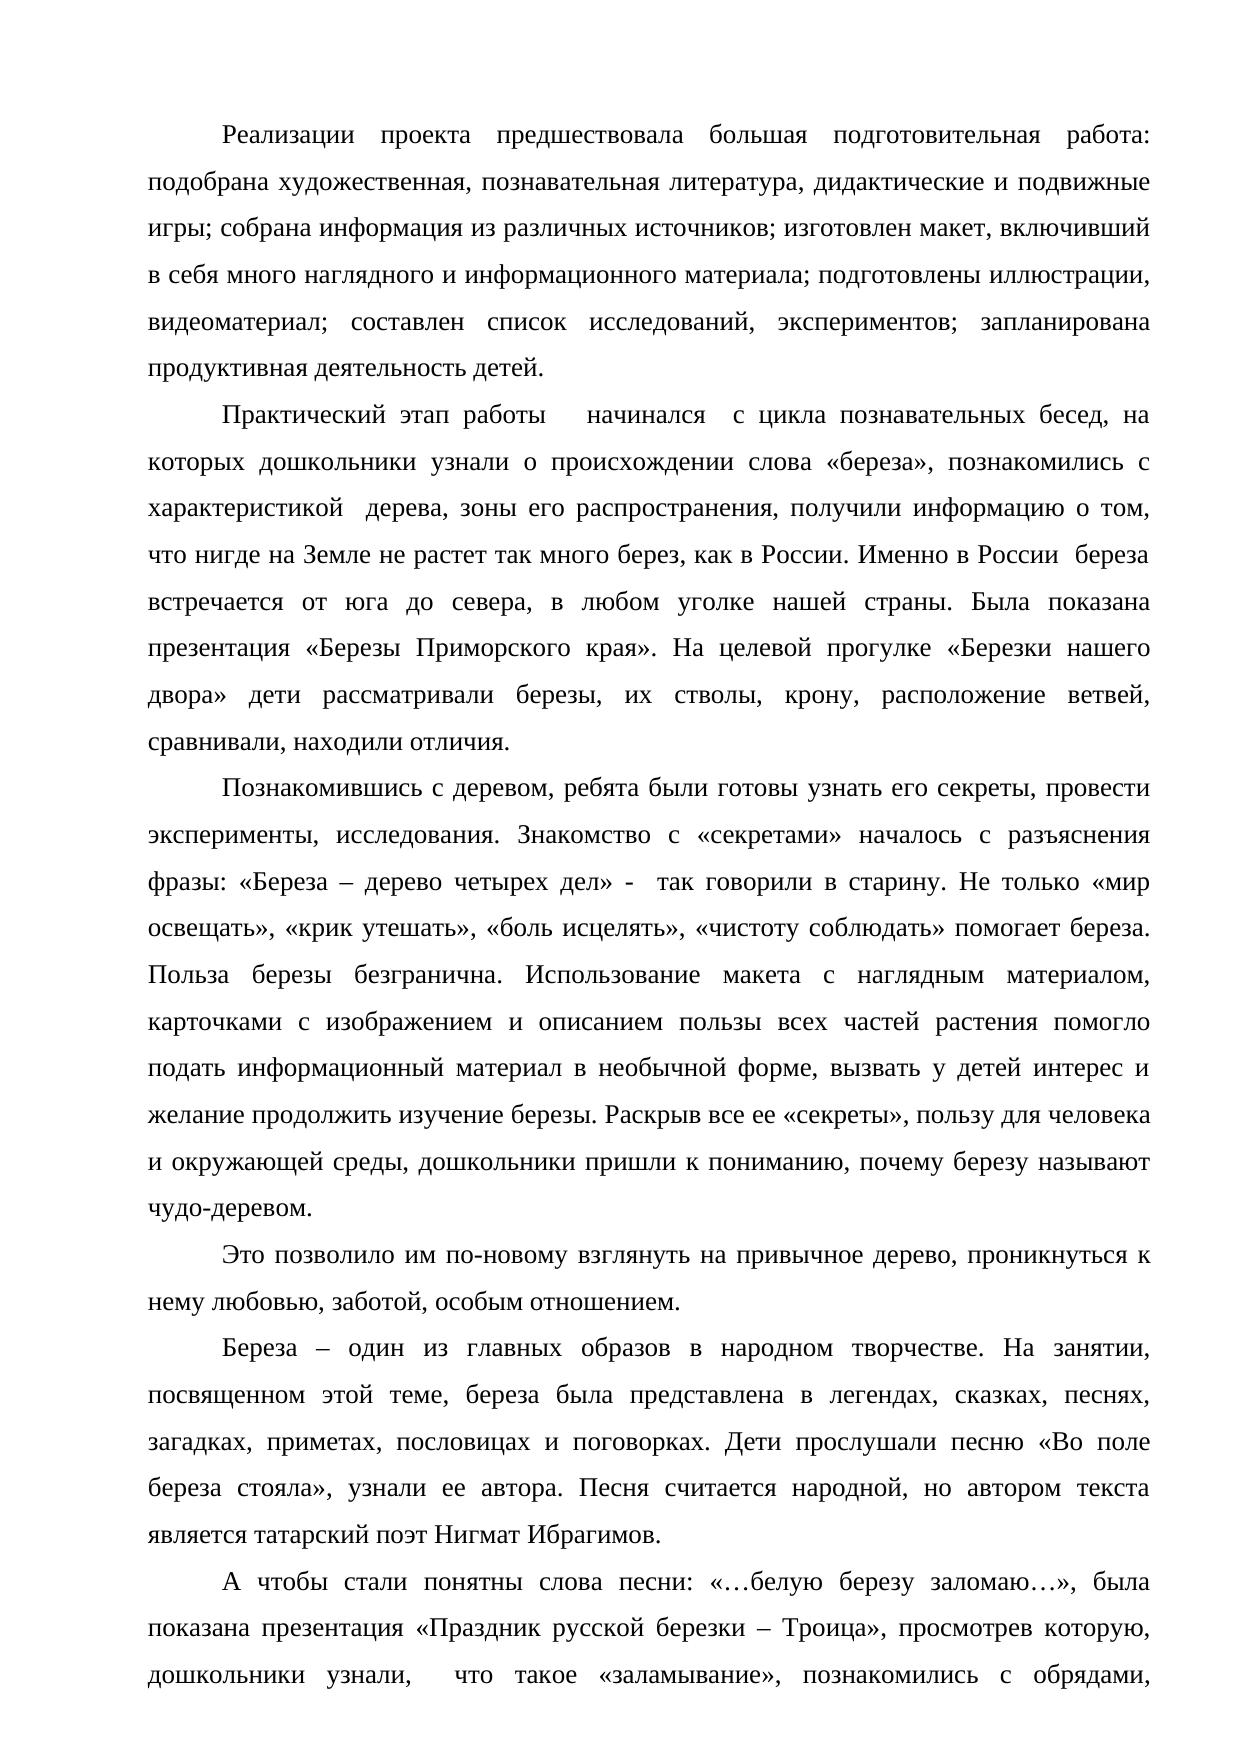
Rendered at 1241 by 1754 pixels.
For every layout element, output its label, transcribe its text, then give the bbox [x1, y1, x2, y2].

text Реализации проекта предшествовала большая подготовительная работа: подобрана художественная, познавательная литература, дидактические и подвижные игры; собрана информация из различных источников; изготовлен макет, включивший в себя много наглядного и информационного материала; подготовлены иллюстрации, видеоматериал; составлен список исследований, экспериментов; запланирована продуктивная деятельность детей. [148, 118, 1152, 383]
text Практический этап работы начинался с цикла познавательных бесед, на которых дошкольники узнали о происхождении слова «береза», познакомились с характеристикой дерева, зоны его распространения, получили информацию о том, что нигде на Земле не растет так много берез, как в России. Именно в России береза встречается от юга до севера, в любом уголке нашей страны. Была показана презентация «Березы Приморского края». На целевой прогулке «Березки нашего двора» дети рассматривали березы, их стволы, крону, расположение ветвей, сравнивали, находили отличия. [148, 398, 1152, 756]
text Познакомившись с деревом, ребята были готовы узнать его секреты, провести эксперименты, исследования. Знакомство с «секретами» началось с разъяснения фразы: «Береза – дерево четырех дел» - так говорили в старину. Не только «мир освещать», «крик утешать», «боль исцелять», «чистоту соблюдать» помогает береза. Польза березы безгранична. Использование макета с наглядным материалом, карточками с изображением и описанием пользы всех частей растения помогло подать информационный материал в необычной форме, вызвать у детей интерес и желание продолжить изучение березы. Раскрыв все ее «секреты», пользу для человека и окружающей среды, дошкольники пришли к пониманию, почему березу называют чудо-деревом. [148, 771, 1152, 1223]
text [148, 1565, 1152, 1689]
text Это позволило им по-новому взглянуть на привычное дерево, проникнуться к нему любовью, заботой, особым отношением. [148, 1238, 1152, 1316]
text Береза – один из главных образов в народном творчестве. На занятии, посвященном этой теме, береза была представлена в легендах, сказках, песнях, загадках, приметах, пословицах и поговорках. Дети прослушали песню «Во поле береза стояла», узнали ее автора. Песня считается народной, но автором текста является татарский поэт Нигмат Ибрагимов. [148, 1331, 1152, 1549]
